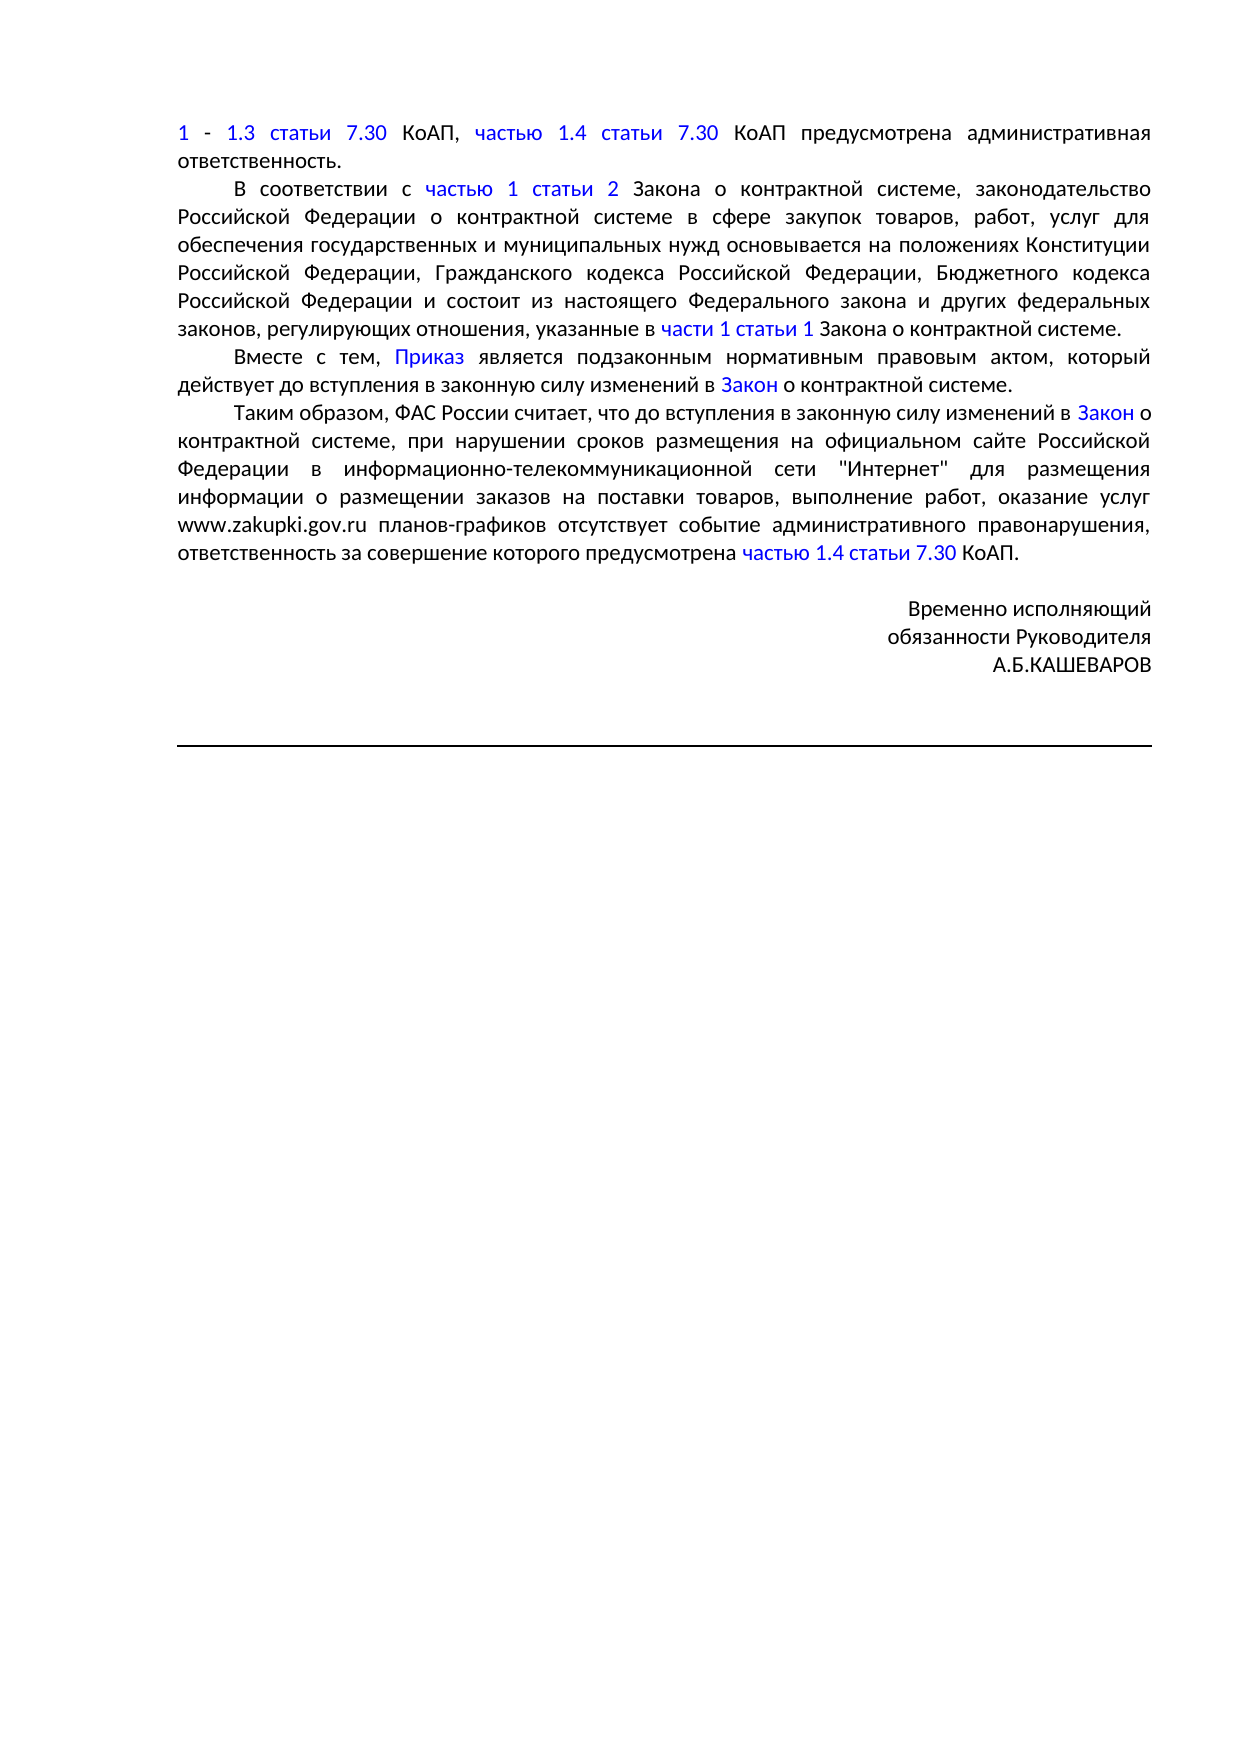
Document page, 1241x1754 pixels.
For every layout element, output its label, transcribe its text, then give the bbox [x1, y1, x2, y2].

text А.Б.КАШЕВАРОВ [177, 651, 1152, 678]
text Вместе с тем, Приказ является подзаконным нормативным правовым актом, который действует до вступления в законную силу изменений в Закон о контрактной системе. [177, 342, 1152, 398]
text В соответствии с частью 1 статьи 2 Закона о контрактной системе, законодательство Российской Федерации о контрактной системе в сфере закупок товаров, работ, услуг для обеспечения государственных и муниципальных нужд основывается на положениях Конституции Российской Федерации, Гражданского кодекса Российской Федерации, Бюджетного кодекса Российской Федерации и состоит из настоящего Федерального закона и других федеральных законов, регулирующих отношения, указанные в части 1 статьи 1 Закона о контрактной системе. [177, 174, 1152, 342]
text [177, 118, 1152, 174]
text Временно исполняющий [177, 594, 1152, 622]
text Таким образом, ФАС России считает, что до вступления в законную силу изменений в Закон о контрактной системе, при нарушении сроков размещения на официальном сайте Российской Федерации в информационно-телекоммуникационной сети "Интернет" для размещения информации о размещении заказов на поставки товаров, выполнение работ, оказание услуг www.zakupki.gov.ru планов-графиков отсутствует событие административного правонарушения, ответственность за совершение которого предусмотрена частью 1.4 статьи 7.30 КоАП. [177, 398, 1152, 566]
text обязанности Руководителя [177, 622, 1152, 651]
